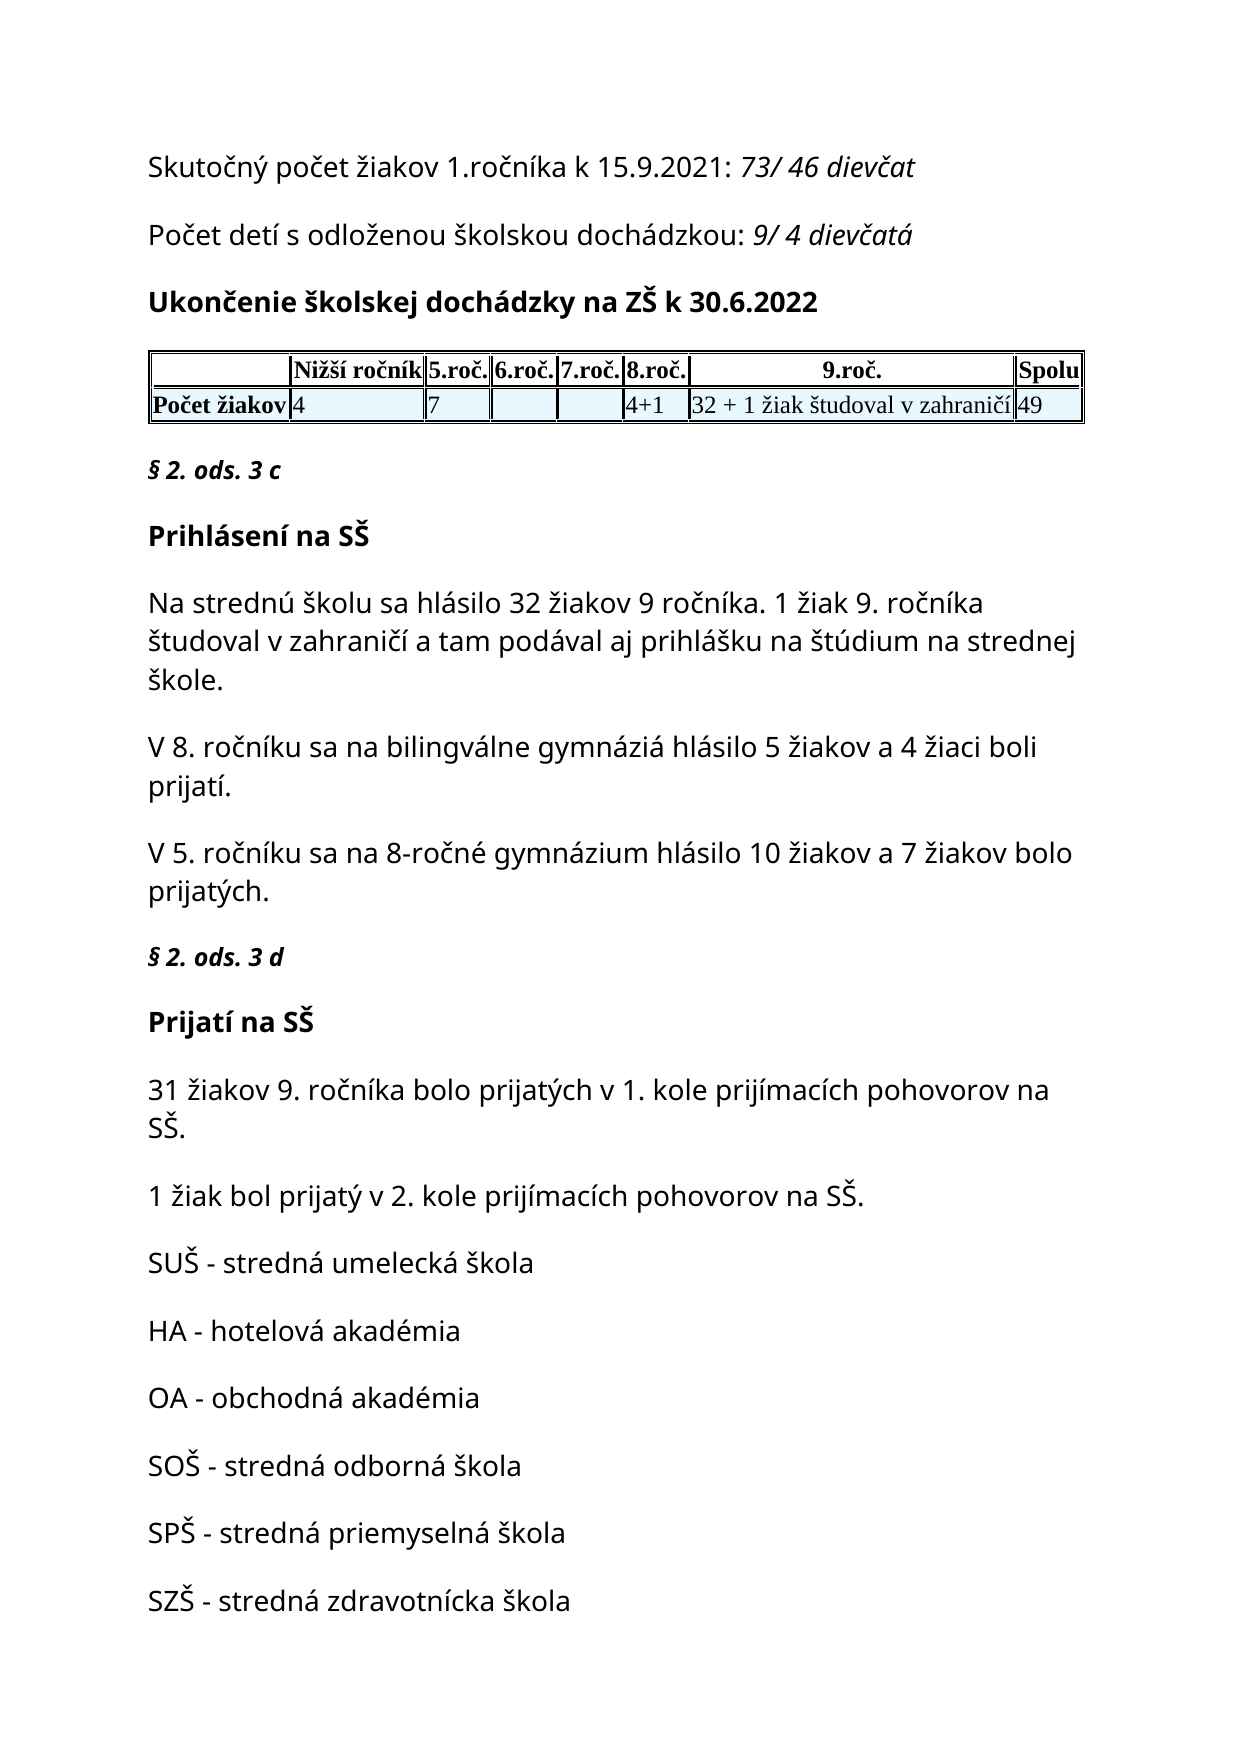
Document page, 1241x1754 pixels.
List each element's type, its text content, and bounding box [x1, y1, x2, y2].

text Na strednú školu sa hlásilo 32 žiakov 9 ročníka. 1 žiak 9. ročníka študoval v zahraničí a tam podával aj prihlášku na štúdium na strednej škole. [148, 583, 1093, 698]
text 31 žiakov 9. ročníka bolo prijatých v 1. kole prijímacích pohovorov na SŠ. [148, 1070, 1093, 1147]
text Skutočný počet žiakov 1.ročníka k 15.9.2021: 73/ 46 dievčat [148, 148, 1093, 186]
table_cell [557, 389, 623, 420]
table_header 5.roč. [425, 352, 491, 385]
table_header 6.roč. [491, 352, 557, 385]
table_header 8.roč. [623, 352, 689, 385]
text V 5. ročníku sa na 8-ročné gymnázium hlásilo 10 žiakov a 7 žiakov bolo prijatých. [148, 833, 1093, 910]
table_cell 49 [1015, 385, 1082, 420]
text Prijatí na SŠ [148, 1002, 1093, 1041]
text 1 žiak bol prijatý v 2. kole prijímacích pohovorov na SŠ. [148, 1176, 1093, 1214]
text OA - obchodná akadémia [148, 1378, 1093, 1417]
table_header Spolu [1015, 354, 1081, 385]
text Ukončenie školskej dochádzky na ZŠ k 30.6.2022 [148, 283, 1093, 321]
table_cell 32 + 1 žiak študoval v zahraničí [689, 385, 1015, 420]
text SUŠ - stredná umelecká škola [148, 1243, 1093, 1282]
table_header Nižší ročník [290, 352, 425, 385]
text Počet detí s odloženou školskou dochádzkou: 9/ 4 dievčatá [148, 215, 1093, 253]
text SOŠ - stredná odborná škola [148, 1446, 1093, 1484]
table_cell 4+1 [623, 389, 689, 420]
table_header 9.roč. [689, 352, 1015, 385]
table_header [152, 352, 290, 385]
text SZŠ - stredná zdravotnícka škola [148, 1581, 1093, 1619]
table_cell [491, 389, 557, 420]
table_cell Počet žiakov [152, 385, 290, 420]
table_cell 4 [290, 385, 425, 420]
text § 2. ods. 3 c [148, 453, 1093, 487]
text V 8. ročníku sa na bilingválne gymnáziá hlásilo 5 žiakov a 4 žiaci boli prijatí. [148, 728, 1093, 804]
table_cell 7 [425, 385, 491, 420]
table_header 7.roč. [557, 352, 623, 385]
text § 2. ods. 3 d [148, 939, 1093, 973]
text SPŠ - stredná priemyselná škola [148, 1513, 1093, 1552]
text HA - hotelová akadémia [148, 1311, 1093, 1349]
text Prihlásení na SŠ [148, 516, 1093, 554]
